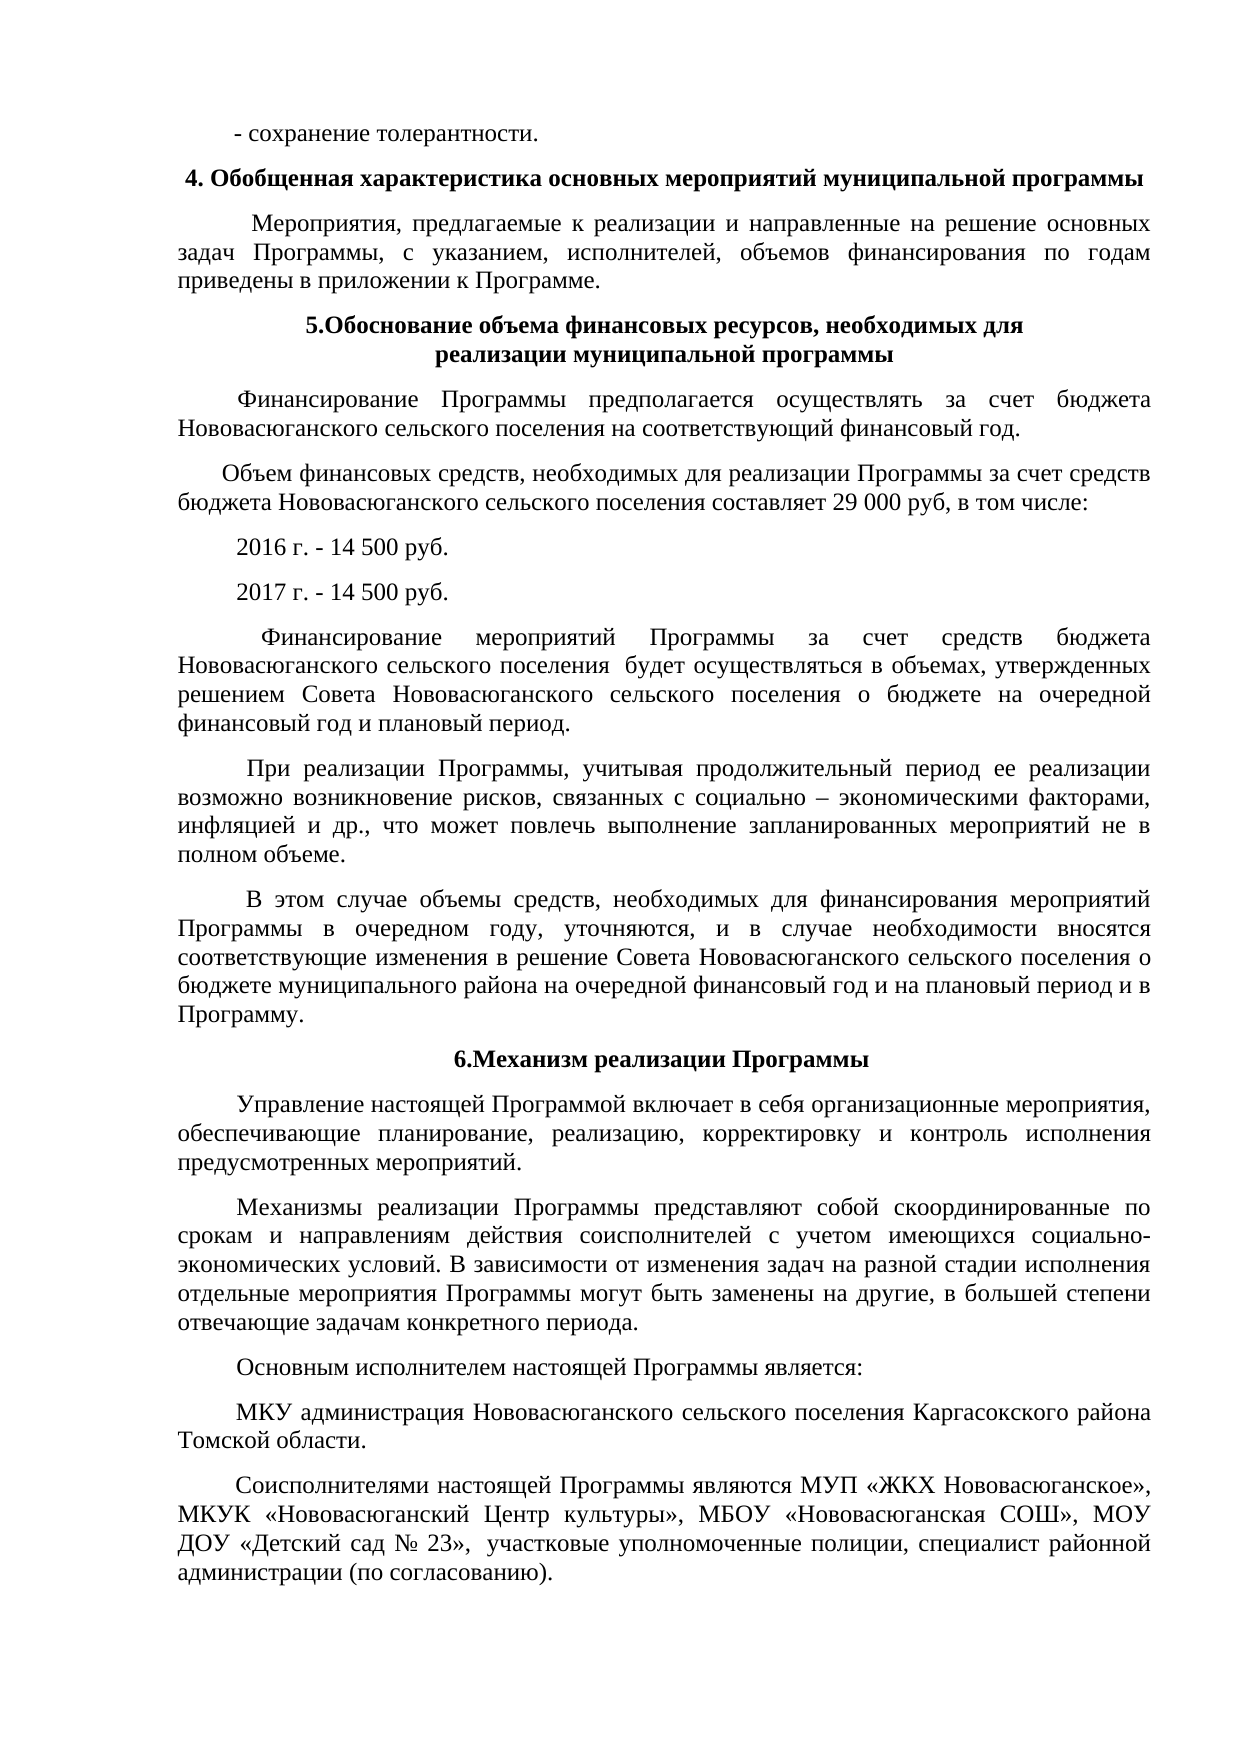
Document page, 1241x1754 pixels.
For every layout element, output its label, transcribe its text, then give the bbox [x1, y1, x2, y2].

text Мероприятия, предлагаемые к реализации и направленные на решение основных задач Программы, с указанием, исполнителей, объемов финансирования по годам приведены в приложении к Программе. [177, 208, 1152, 294]
text 6.Механизм реализации Программы [177, 1044, 1152, 1073]
text 2016 г. - 14 500 руб. [177, 532, 1152, 561]
text - сохранение толерантности. [177, 118, 1152, 147]
text Финансирование Программы предполагается осуществлять за счет бюджета Нововасюганского сельского поселения на соответствующий финансовый год. [177, 384, 1152, 442]
text 2017 г. - 14 500 руб. [177, 577, 1152, 606]
text Механизмы реализации Программы представляют собой скоординированные по срокам и направлениям действия соисполнителей с учетом имеющихся социально-экономических условий. B зависимости от изменения задач на разной стадии исполнения отдельные мероприятия Программы могут быть заменены на другие, в большей степени отвечающие задачам конкретного периода. [177, 1192, 1152, 1336]
text При реализации Программы, учитывая продолжительный период ее реализации возможно возникновение рисков, связанных с социально – экономическими факторами, инфляцией и др., что может повлечь выполнение запланированных мероприятий не в полном объеме. [177, 753, 1152, 868]
text МКУ администрация Нововасюганского сельского поселения Каргасокского района Томской области. [177, 1397, 1152, 1454]
text 4. Обобщенная характеристика основных мероприятий муниципальной программы [177, 163, 1152, 192]
text 5.Обоснование объема финансовых ресурсов, необходимых для реализации муниципальной программы [177, 311, 1152, 368]
text Основным исполнителем настоящей Программы является: [177, 1352, 1152, 1381]
text Объем финансовых средств, необходимых для реализации Программы за счет средств бюджета Нововасюганского сельского поселения составляет 29 000 руб, в том числе: [177, 458, 1152, 516]
text Финансирование мероприятий Программы за счет средств бюджета Нововасюганского сельского поселения будет осуществляться в объемах, утвержденных решением Совета Нововасюганского сельского поселения о бюджете на очередной финансовый год и плановый период. [177, 622, 1152, 737]
text Управление настоящей Программой включает в себя организационные мероприятия, обеспечивающие планирование, реализацию, корректировку и контроль исполнения предусмотренных мероприятий. [177, 1089, 1152, 1176]
text В этом случае объемы средств, необходимых для финансирования мероприятий Программы в очередном году, уточняются, и в случае необходимости вносятся соответствующие изменения в решение Совета Нововасюганского сельского поселения о бюджете муниципального района на очередной финансовый год и на плановый период и в Программу. [177, 884, 1152, 1028]
text Соисполнителями настоящей Программы являются МУП «ЖКХ Нововасюганское», МКУК «Нововасюганский Центр культуры», МБОУ «Нововасюганская СОШ», МОУ ДОУ «Детский сад № 23», участковые уполномоченные полиции, специалист районной администрации (по согласованию). [177, 1471, 1152, 1586]
